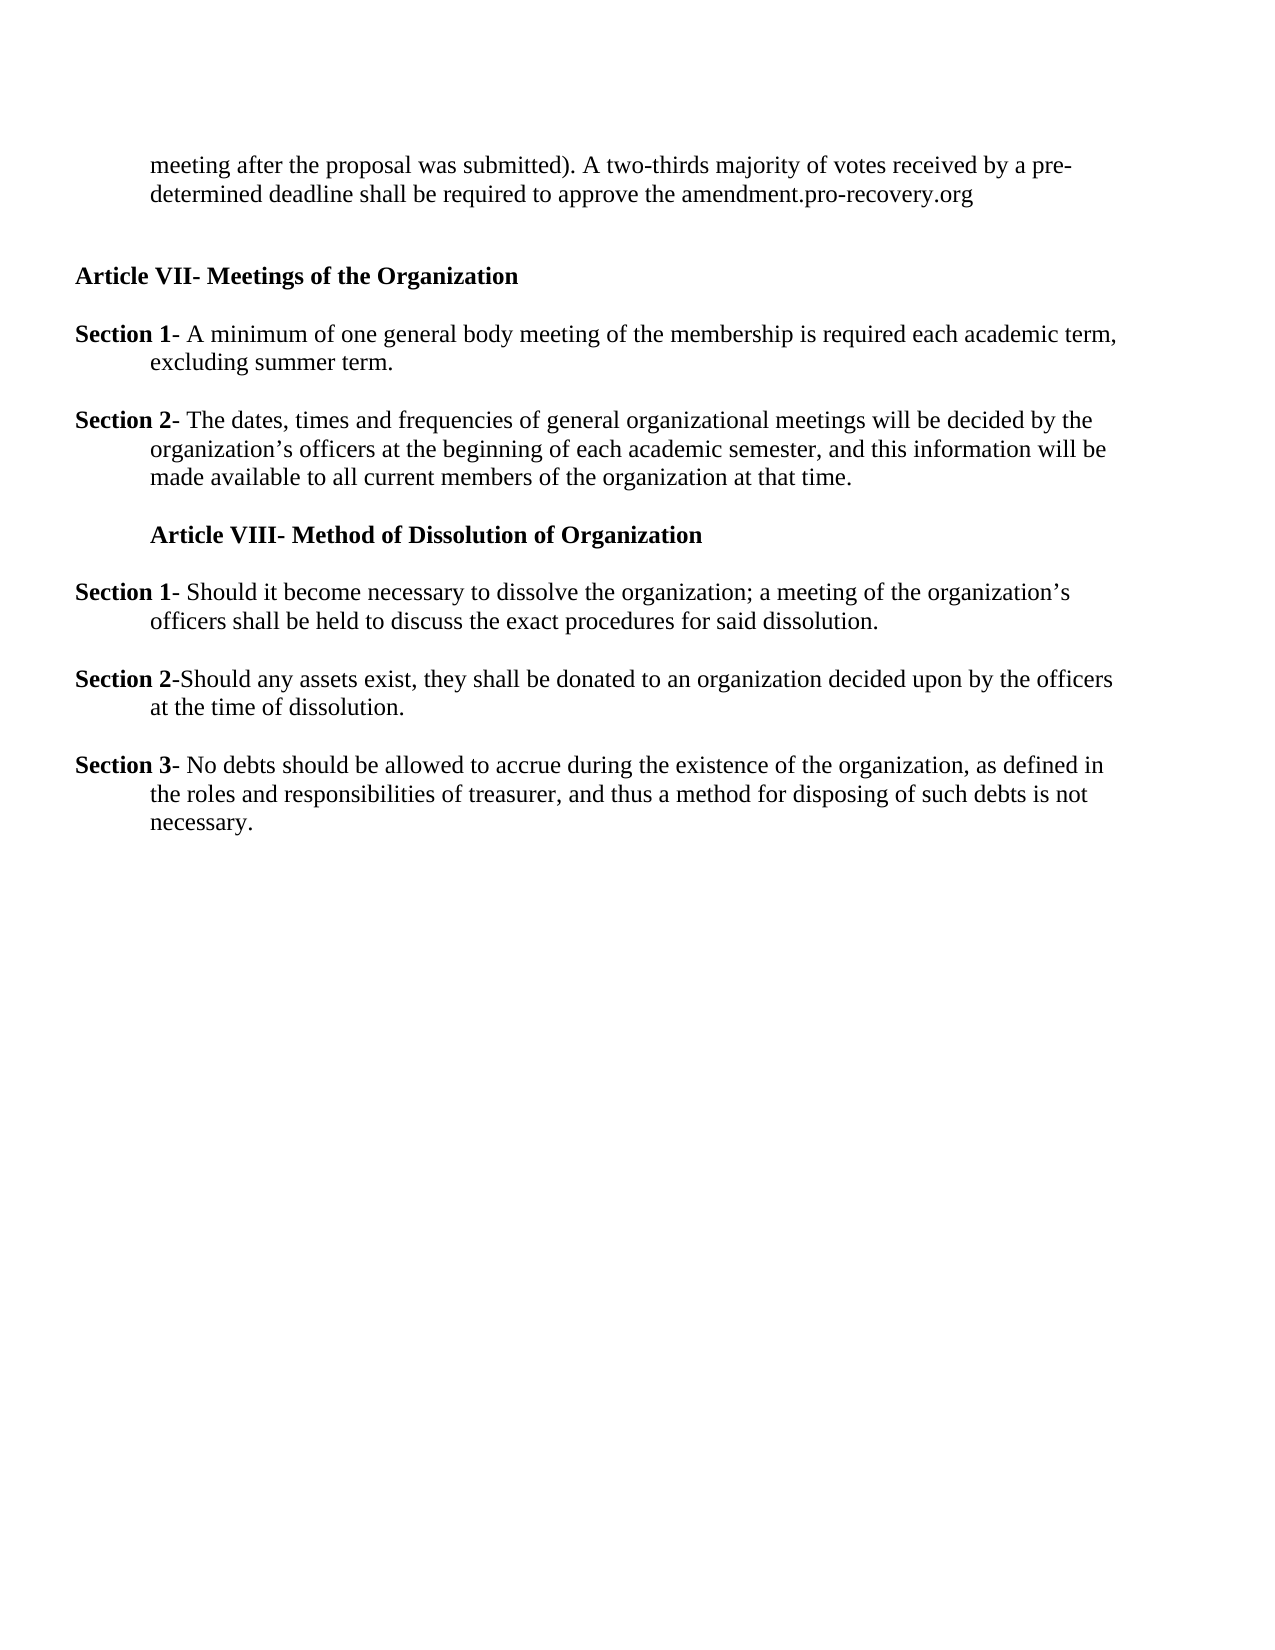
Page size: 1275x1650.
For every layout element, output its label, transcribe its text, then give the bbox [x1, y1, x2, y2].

text Section 3- No debts should be allowed to accrue during the existence of the organization, as defined in the roles and responsibilities of treasurer, and thus a method for disposing of such debts is not necessary. [75, 750, 1125, 836]
text Section 1- A minimum of one general body meeting of the membership is required each academic term, excluding summer term. [75, 319, 1125, 376]
text Section 1- Should it become necessary to dissolve the organization; a meeting of the organization’s officers shall be held to discuss the exact procedures for said dissolution. [75, 577, 1125, 635]
text Section 2-Should any assets exist, they shall be donated to an organization decided upon by the officers at the time of dissolution. [75, 664, 1125, 721]
text Article VII- Meetings of the Organization [75, 261, 1125, 290]
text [75, 150, 1125, 207]
text Section 2- The dates, times and frequencies of general organizational meetings will be decided by the organization’s officers at the beginning of each academic semester, and this information will be made available to all current members of the organization at that time. [75, 405, 1125, 491]
text Article VIII- Method of Dissolution of Organization [150, 520, 1125, 549]
